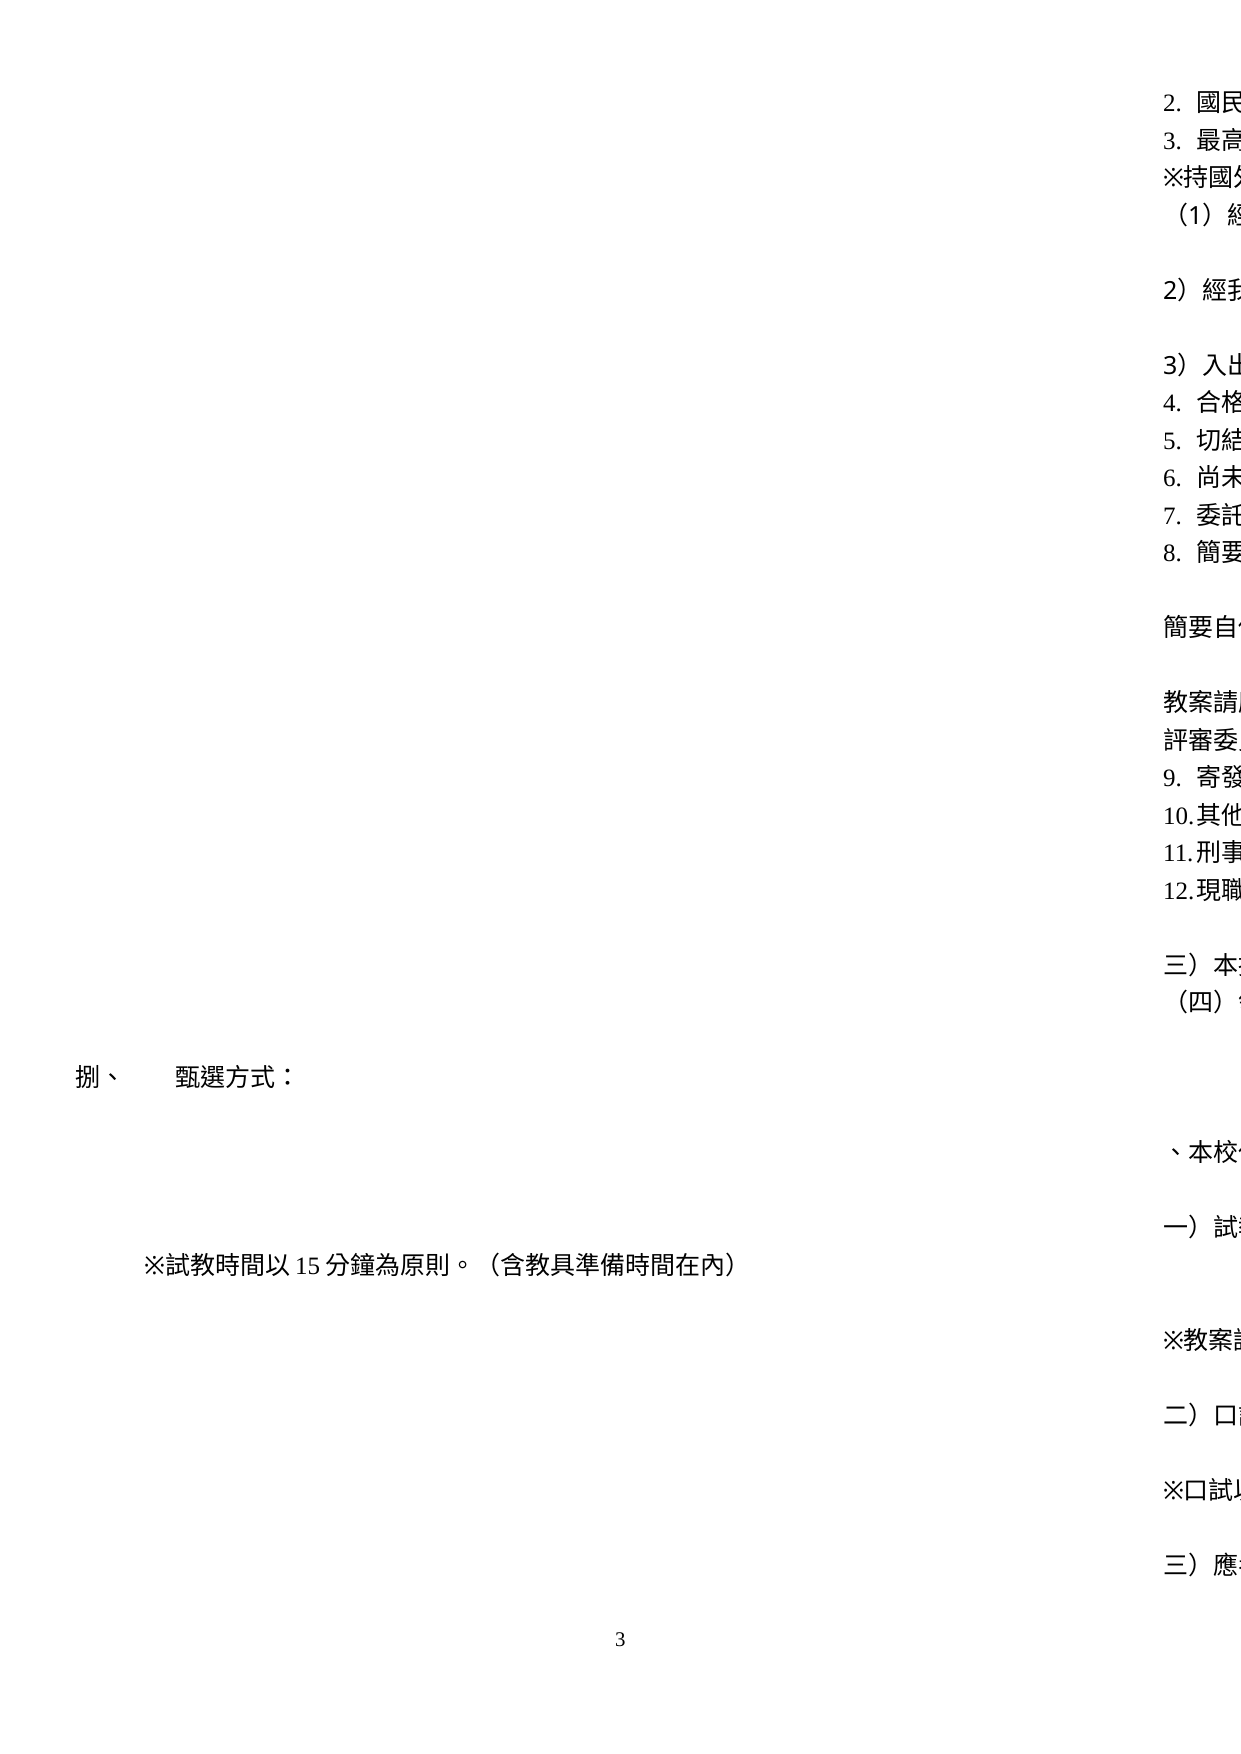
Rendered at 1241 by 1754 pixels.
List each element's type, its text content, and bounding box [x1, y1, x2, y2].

list （二）口試：教育專業之基本認識40％、學科專門知識佔40％、儀表態度佔10％、表達能力佔10％。 [1163, 1357, 1240, 1432]
text ※試教時間以15分鐘為原則。（含教具準備時間在內） [75, 1244, 1165, 1282]
list 刑事紀錄證明書。 [1163, 832, 1240, 869]
text ※口試以10分鐘為原則。 [1163, 1432, 1240, 1507]
list 尚未取得教師證報考切結書。 [1163, 457, 1240, 494]
list 最高學歷畢業證書。（驗正本，繳交影本） [1163, 119, 1240, 157]
list （三）應考人於試教、口試時，不得攜帶手機進入試場。違者各扣總成績3-5分。 [1163, 1507, 1240, 1582]
list 合格教師證書。（驗正本，繳交影本） [1163, 382, 1240, 419]
list 國民身分證。（影本請自行黏貼於報名表上） [1163, 82, 1240, 119]
list 簡要自傳及教案。 [1163, 532, 1240, 569]
list （一）試教：教學內容佔40％、教學技巧佔40％、表達能力佔20％（含儀表、態度及口齒清晰度）。 [1163, 1169, 1240, 1244]
list 甄選方式： [75, 1057, 1165, 1094]
text （3）入出國主管機關(內政部入出國及移民署)核發之入出國紀錄正本。 [1163, 307, 1240, 382]
text ※簡要自傳請應考人自行準備3份（請以本簡章附件A4格式繕打，內容以1-2頁為原則，於報名時繳交） [1163, 569, 1240, 644]
text （三）本招考無需繳交報名費。 [1163, 907, 1240, 982]
